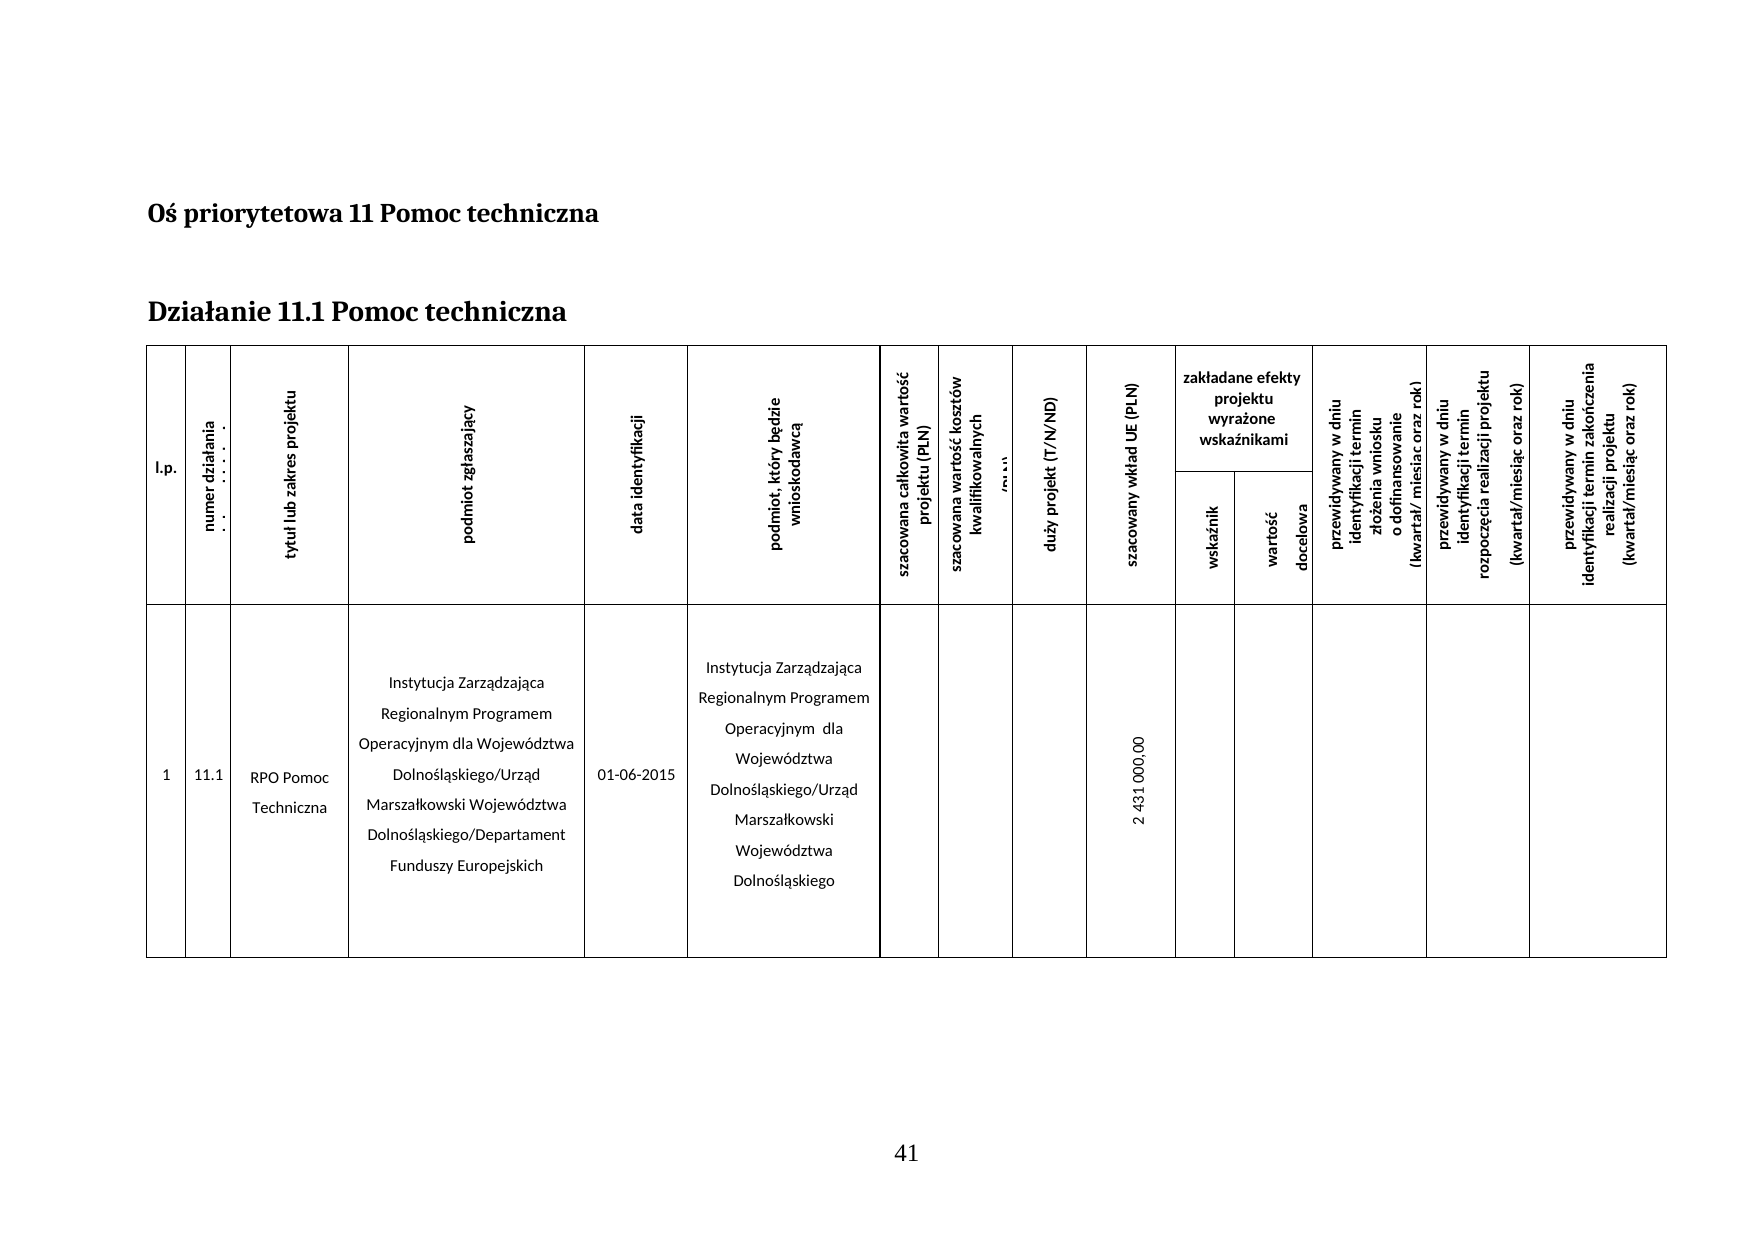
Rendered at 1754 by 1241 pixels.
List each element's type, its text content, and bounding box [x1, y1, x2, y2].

table_header numer działania lub poddziałania [186, 346, 230, 604]
table_cell [1313, 605, 1426, 957]
table_cell [1013, 605, 1086, 957]
table_header zakładane efekty projektu wyrażone wskaźnikami [1176, 346, 1312, 471]
table_cell [1176, 605, 1234, 957]
table_header szacowany wkład UE (PLN) [1087, 346, 1175, 604]
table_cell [349, 605, 584, 957]
table_header szacowana całkowita wartość projektu (PLN) [881, 346, 938, 604]
table_header tytuł lub zakres projektu [231, 346, 348, 604]
table_cell [1530, 605, 1666, 957]
subtitle Oś priorytetowa 11 Pomoc techniczna [148, 198, 1665, 229]
table_header duży projekt (T/N/ND) [1013, 346, 1086, 604]
table_header przewidywany w dniu identyfikacji termin złożenia wniosku o dofinansowanie (kwartał/ miesiąc oraz rok) [1313, 346, 1426, 604]
table_header przewidywany w dniu identyfikacji termin rozpoczęcia realizacji projektu (kwartał/miesiąc oraz rok) [1427, 346, 1529, 604]
table_cell 01-06-2015 [585, 605, 687, 957]
table_header przewidywany w dniu identyfikacji termin zakończenia realizacji projektu (kwartał/miesiąc oraz rok) [1530, 346, 1666, 604]
table_cell wartość docelowa [1235, 472, 1312, 604]
table_header l.p. [147, 346, 185, 604]
table_cell 1 [147, 605, 185, 957]
table_header podmiot zgłaszający [349, 346, 584, 604]
table_cell [939, 605, 1012, 957]
table_cell 2 431 000,00 [1087, 605, 1175, 957]
table_cell 11.1 [186, 605, 230, 957]
table_cell RPO Pomoc Techniczna [231, 605, 348, 957]
table_cell Instytucja Zarządzająca Regionalnym Programem Operacyjnym dla Województwa Dolnośląskiego/Urząd Marszałkowski Województwa Dolnośląskiego [688, 605, 879, 957]
table_header szacowana wartość kosztów kwalifikowalnych (PLN) [939, 346, 1012, 604]
table_cell wskaźnik [1176, 472, 1234, 604]
table_header data identyfikacji [585, 346, 687, 604]
table_header podmiot, który będzie wnioskodawcą [688, 346, 879, 604]
table_cell [1235, 605, 1312, 957]
subtitle Działanie 11.1 Pomoc techniczna [148, 295, 1665, 328]
table_cell [881, 605, 938, 957]
table_cell [1427, 605, 1529, 957]
